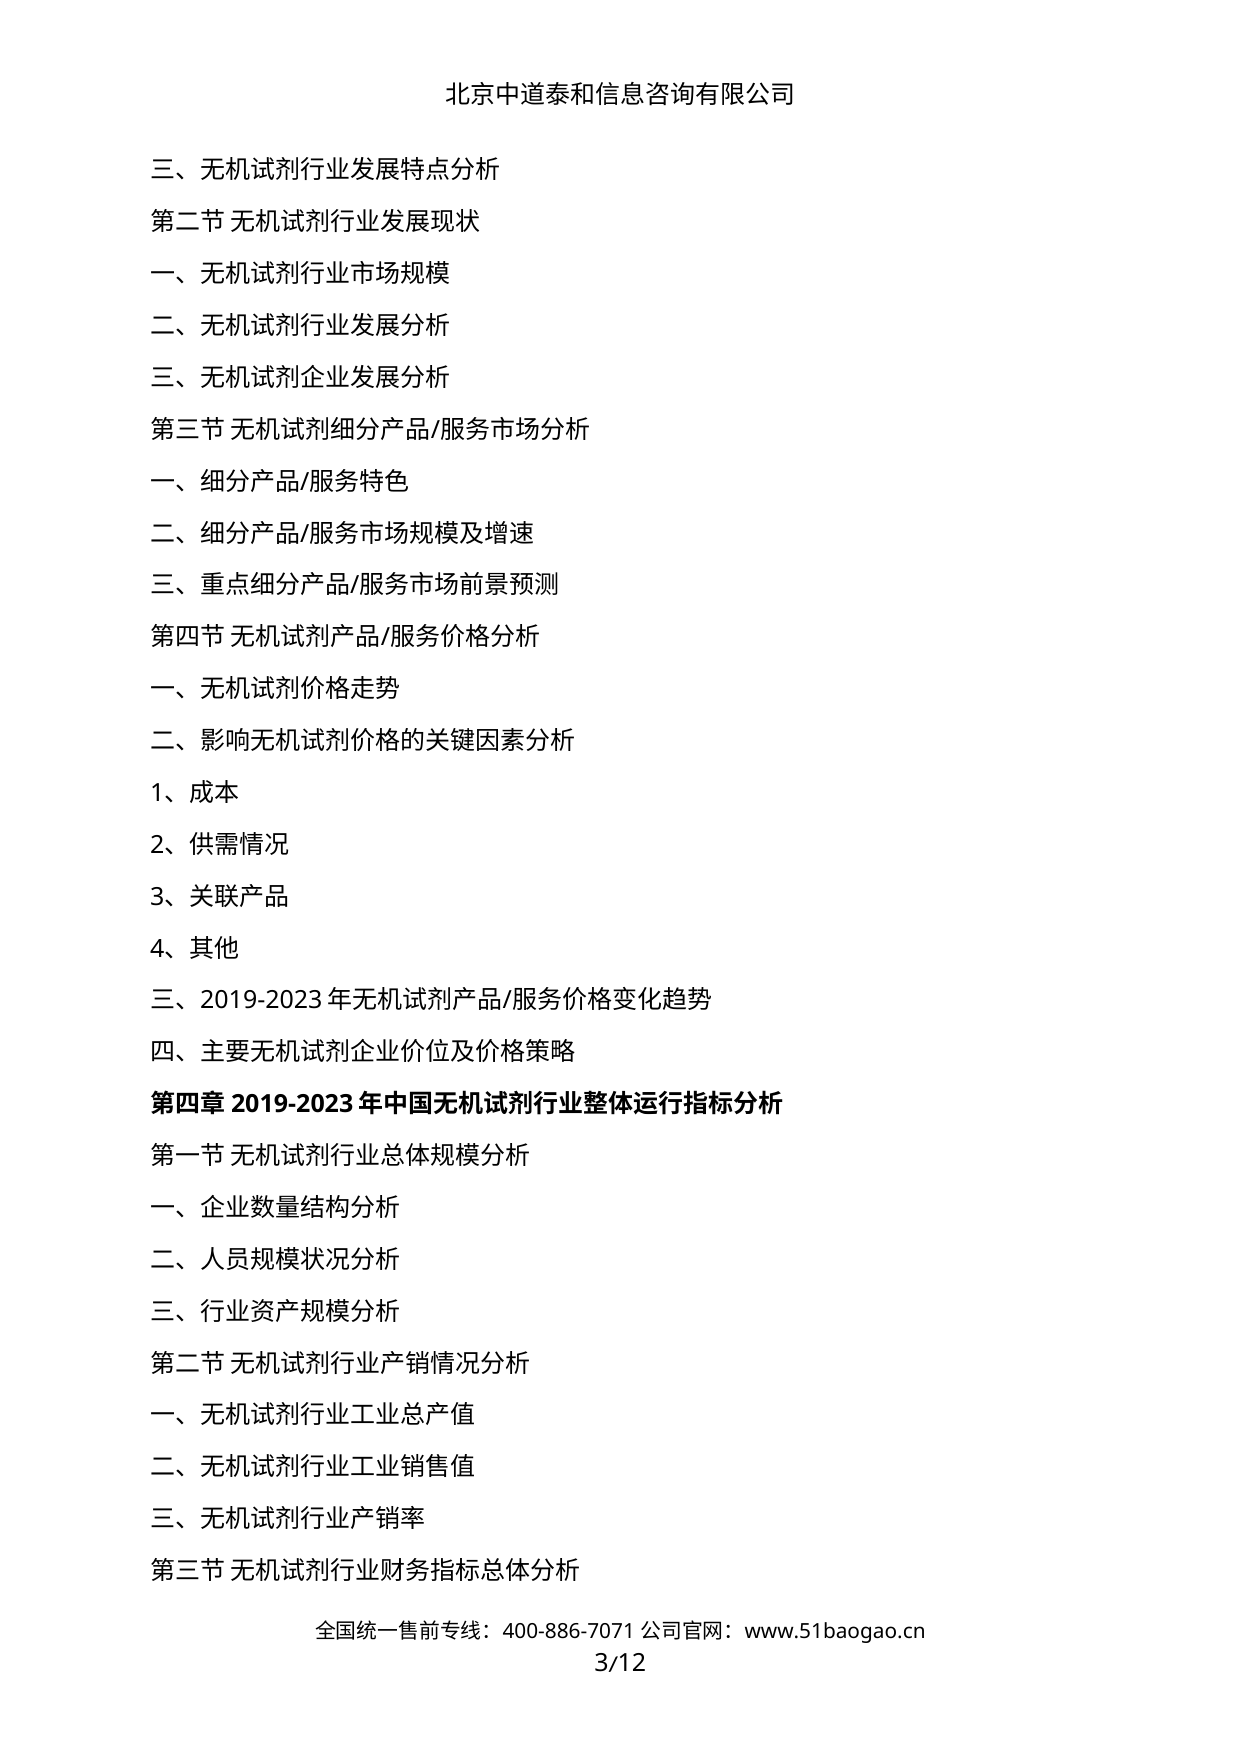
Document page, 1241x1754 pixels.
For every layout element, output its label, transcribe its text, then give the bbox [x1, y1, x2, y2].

text 二、无机试剂行业发展分析 [150, 306, 1090, 342]
text 第二节 无机试剂行业发展现状 [150, 202, 1090, 238]
text 二、影响无机试剂价格的关键因素分析 [150, 721, 1090, 757]
text 第三节 无机试剂细分产品/服务市场分析 [150, 409, 1090, 446]
text 二、细分产品/服务市场规模及增速 [150, 513, 1090, 549]
text 三、2019-2023年无机试剂产品/服务价格变化趋势 [150, 980, 1090, 1016]
text 第四节 无机试剂产品/服务价格分析 [150, 617, 1090, 653]
text 三、重点细分产品/服务市场前景预测 [150, 565, 1090, 601]
text 三、无机试剂企业发展分析 [150, 357, 1090, 394]
text 一、企业数量结构分析 [150, 1187, 1090, 1224]
text 一、无机试剂行业市场规模 [150, 254, 1090, 290]
text 一、细分产品/服务特色 [150, 461, 1090, 497]
text 第二节 无机试剂行业产销情况分析 [150, 1343, 1090, 1379]
text 三、无机试剂行业发展特点分析 [150, 150, 1090, 186]
text 4、其他 [150, 928, 1090, 964]
text 第三节 无机试剂行业财务指标总体分析 [150, 1551, 1090, 1587]
text 三、无机试剂行业产销率 [150, 1499, 1090, 1535]
text 三、行业资产规模分析 [150, 1291, 1090, 1327]
text 一、无机试剂行业工业总产值 [150, 1395, 1090, 1431]
text 1、成本 [150, 772, 1090, 809]
text 第一节 无机试剂行业总体规模分析 [150, 1136, 1090, 1172]
text 二、人员规模状况分析 [150, 1239, 1090, 1276]
text 第四章 2019-2023年中国无机试剂行业整体运行指标分析 [150, 1084, 1090, 1120]
text 二、无机试剂行业工业销售值 [150, 1447, 1090, 1483]
text 一、无机试剂价格走势 [150, 669, 1090, 705]
text 3、关联产品 [150, 876, 1090, 912]
text 四、主要无机试剂企业价位及价格策略 [150, 1032, 1090, 1068]
text 2、供需情况 [150, 824, 1090, 861]
